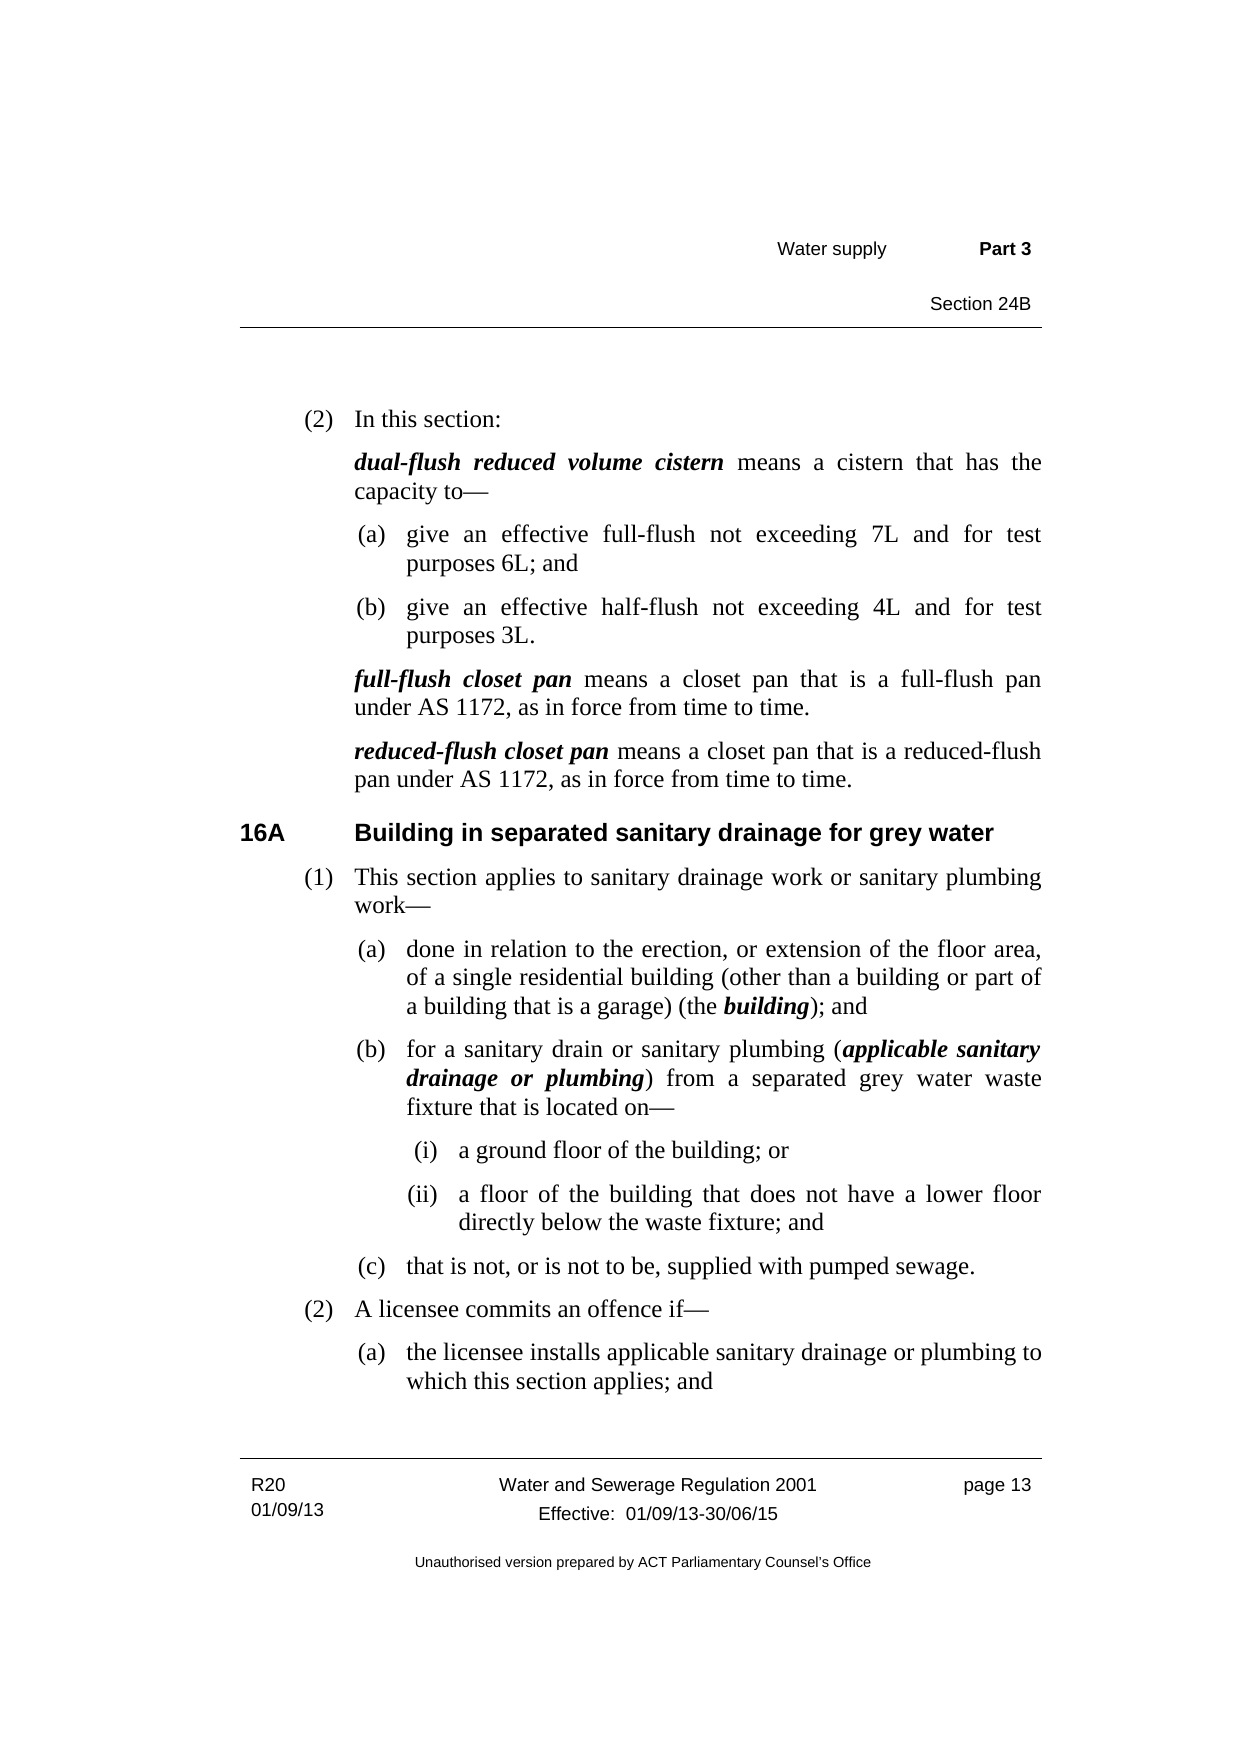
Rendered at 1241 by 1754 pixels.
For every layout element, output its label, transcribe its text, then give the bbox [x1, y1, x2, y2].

text (a) done in relation to the erection, or extension of the floor area, of a single residential building (other than a building or part of a building that is a garage) (the building); and [239, 934, 1042, 1020]
text full-flush closet pan means a closet pan that is a full-flush pan under AS 1172, as in force from time to time. [354, 664, 1042, 721]
text reduced-flush closet pan means a closet pan that is a reduced-flush pan under AS 1172, as in force from time to time. [354, 736, 1042, 793]
text (a) the licensee installs applicable sanitary drainage or plumbing to which this section applies; and [239, 1337, 1042, 1395]
text (a) give an effective full-flush not exceeding 7L and for test purposes 6L; and [239, 519, 1042, 577]
text (ii) a floor of the building that does not have a lower floor directly below the waste fixture; and [239, 1179, 1042, 1236]
text (b) give an effective half-flush not exceeding 4L and for test purposes 3L. [239, 592, 1042, 649]
text (1) This section applies to sanitary drainage work or sanitary plumbing work— [239, 862, 1042, 919]
text (2) In this section: [239, 404, 1042, 433]
text (i) a ground floor of the building; or [239, 1135, 1042, 1164]
text (2) A licensee commits an offence if— [239, 1294, 1042, 1323]
text 16A Building in separated sanitary drainage for grey water [239, 818, 1042, 847]
text dual-flush reduced volume cistern means a cistern that has the capacity to— [354, 447, 1042, 505]
text (c) that is not, or is not to be, supplied with pumped sewage. [239, 1251, 1042, 1279]
text (b) for a sanitary drain or sanitary plumbing (applicable sanitary drainage or plumbing) from a separated grey water waste fixture that is located on— [239, 1034, 1042, 1121]
